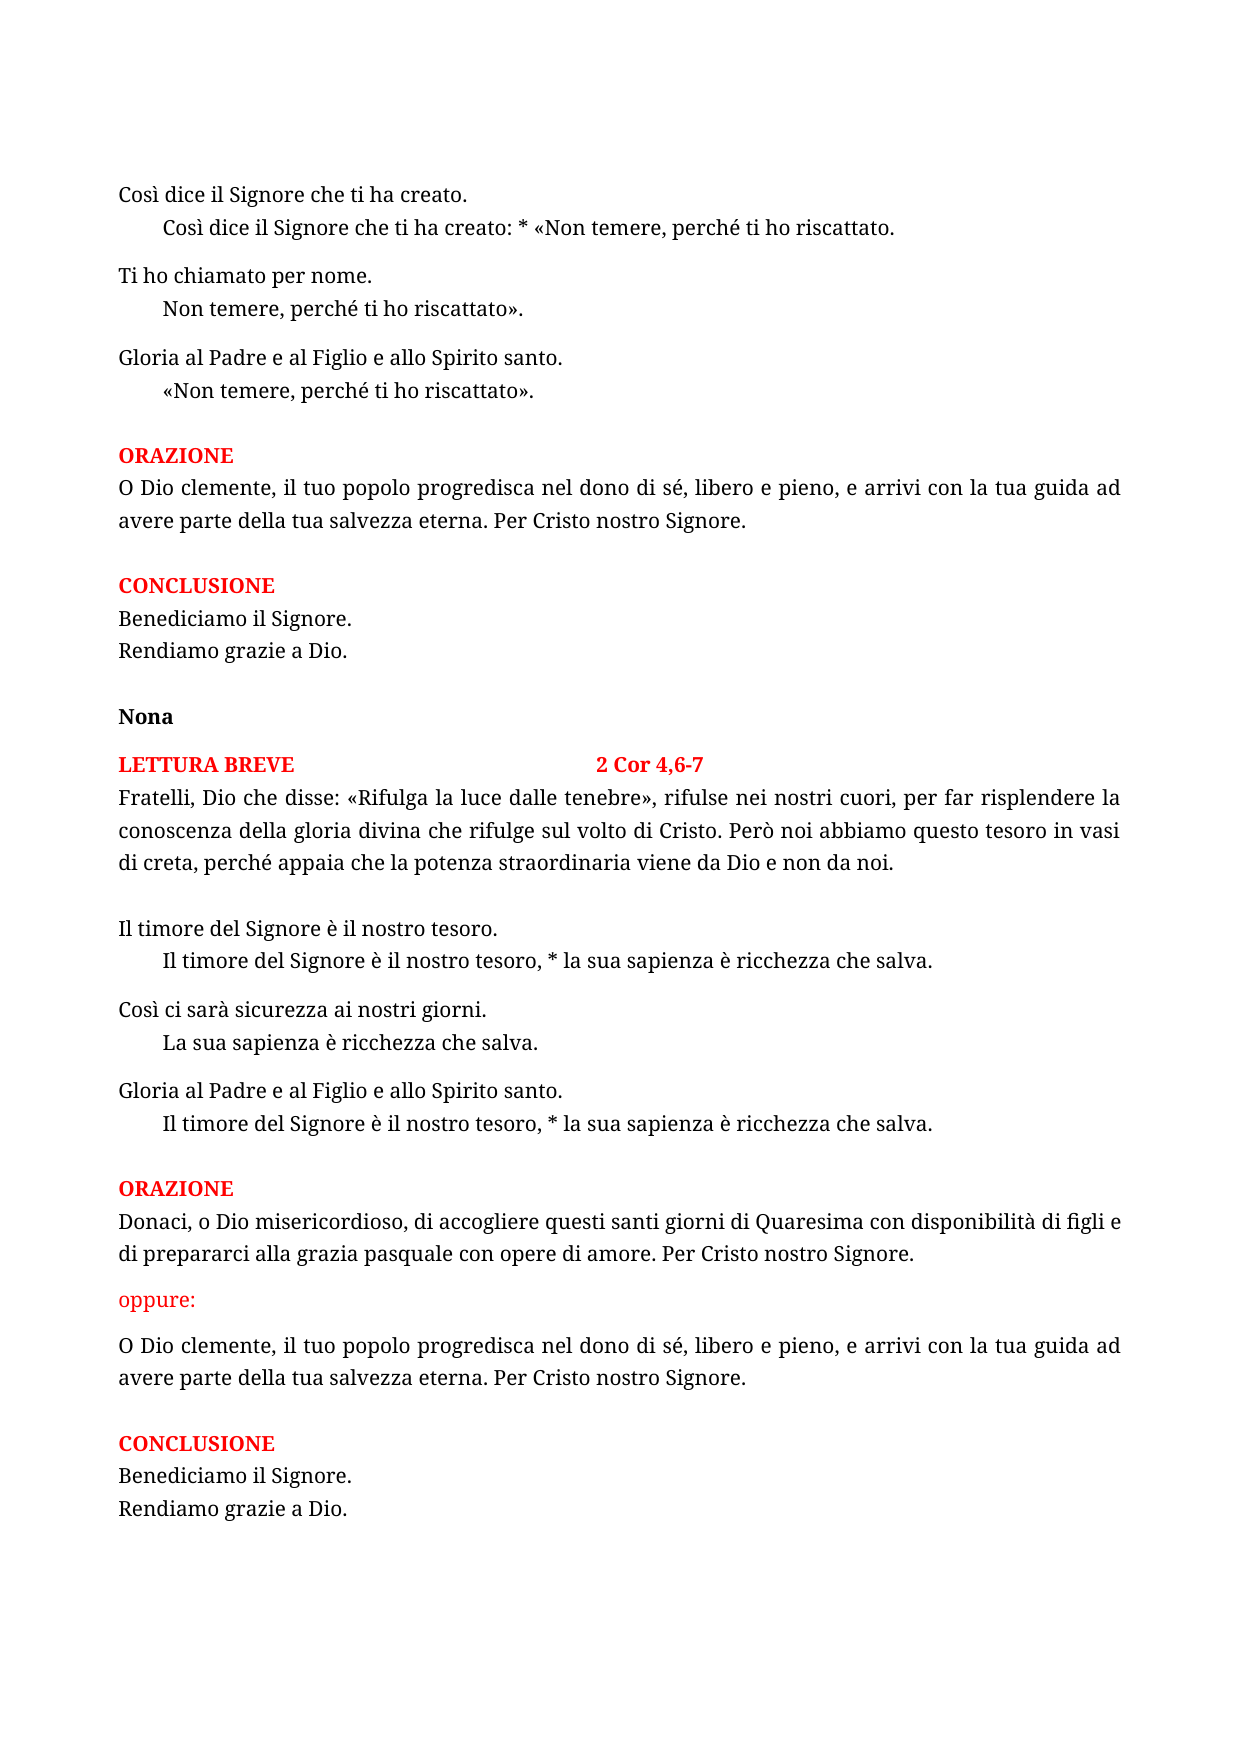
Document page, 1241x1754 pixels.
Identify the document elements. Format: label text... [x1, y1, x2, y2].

text ORAZIONE [118, 1174, 1122, 1203]
text Così ci sarà sicurezza ai nostri giorni. [118, 995, 1122, 1023]
text oppure: [118, 1285, 1122, 1314]
text Così dice il Signore che ti ha creato. [118, 180, 1122, 209]
text O Dio clemente, il tuo popolo progredisca nel dono di sé, libero e pieno, e arrivi con la tua guida ad avere parte della tua salvezza eterna. Per Cristo nostro Signore. [118, 473, 1122, 534]
text Nona [118, 702, 1122, 730]
text ORAZIONE [118, 441, 1122, 469]
text La sua sapienza è ricchezza che salva. [162, 1028, 1122, 1056]
text Il timore del Signore è il nostro tesoro, * la sua sapienza è ricchezza che salva. [162, 1109, 1122, 1138]
text «Non temere, perché ti ho riscattato». [162, 376, 1122, 404]
text Ti ho chiamato per nome. [118, 262, 1122, 290]
text Donaci, o Dio misericordioso, di accogliere questi santi giorni di Quaresima con disponibilità di figli e di prepararci alla grazia pasquale con opere di amore. Per Cristo nostro Signore. [118, 1207, 1122, 1268]
text LETTURA BREVE 2 Cor 4,6-7 [118, 751, 1122, 779]
text CONCLUSIONE [118, 1429, 1122, 1457]
text Fratelli, Dio che disse: «Rifulga la luce dalle tenebre», rifulse nei nostri cuori, per far risplendere la conoscenza della gloria divina che rifulge sul volto di Cristo. Però noi abbiamo questo tesoro in vasi di creta, perché appaia che la potenza straordinaria viene da Dio e non da noi. [118, 783, 1122, 877]
text Rendiamo grazie a Dio. [118, 637, 1122, 665]
text Gloria al Padre e al Figlio e allo Spirito santo. [118, 1077, 1122, 1105]
text Gloria al Padre e al Figlio e allo Spirito santo. [118, 343, 1122, 372]
text Non temere, perché ti ho riscattato». [162, 294, 1122, 323]
text Benediciamo il Signore. [118, 604, 1122, 632]
text Rendiamo grazie a Dio. [118, 1494, 1122, 1522]
text CONCLUSIONE [118, 571, 1122, 600]
text Così dice il Signore che ti ha creato: * «Non temere, perché ti ho riscattato. [162, 213, 1122, 241]
text Il timore del Signore è il nostro tesoro. [118, 914, 1122, 942]
text Il timore del Signore è il nostro tesoro, * la sua sapienza è ricchezza che salva. [162, 946, 1122, 975]
text Benediciamo il Signore. [118, 1461, 1122, 1490]
text O Dio clemente, il tuo popolo progredisca nel dono di sé, libero e pieno, e arrivi con la tua guida ad avere parte della tua salvezza eterna. Per Cristo nostro Signore. [118, 1331, 1122, 1392]
